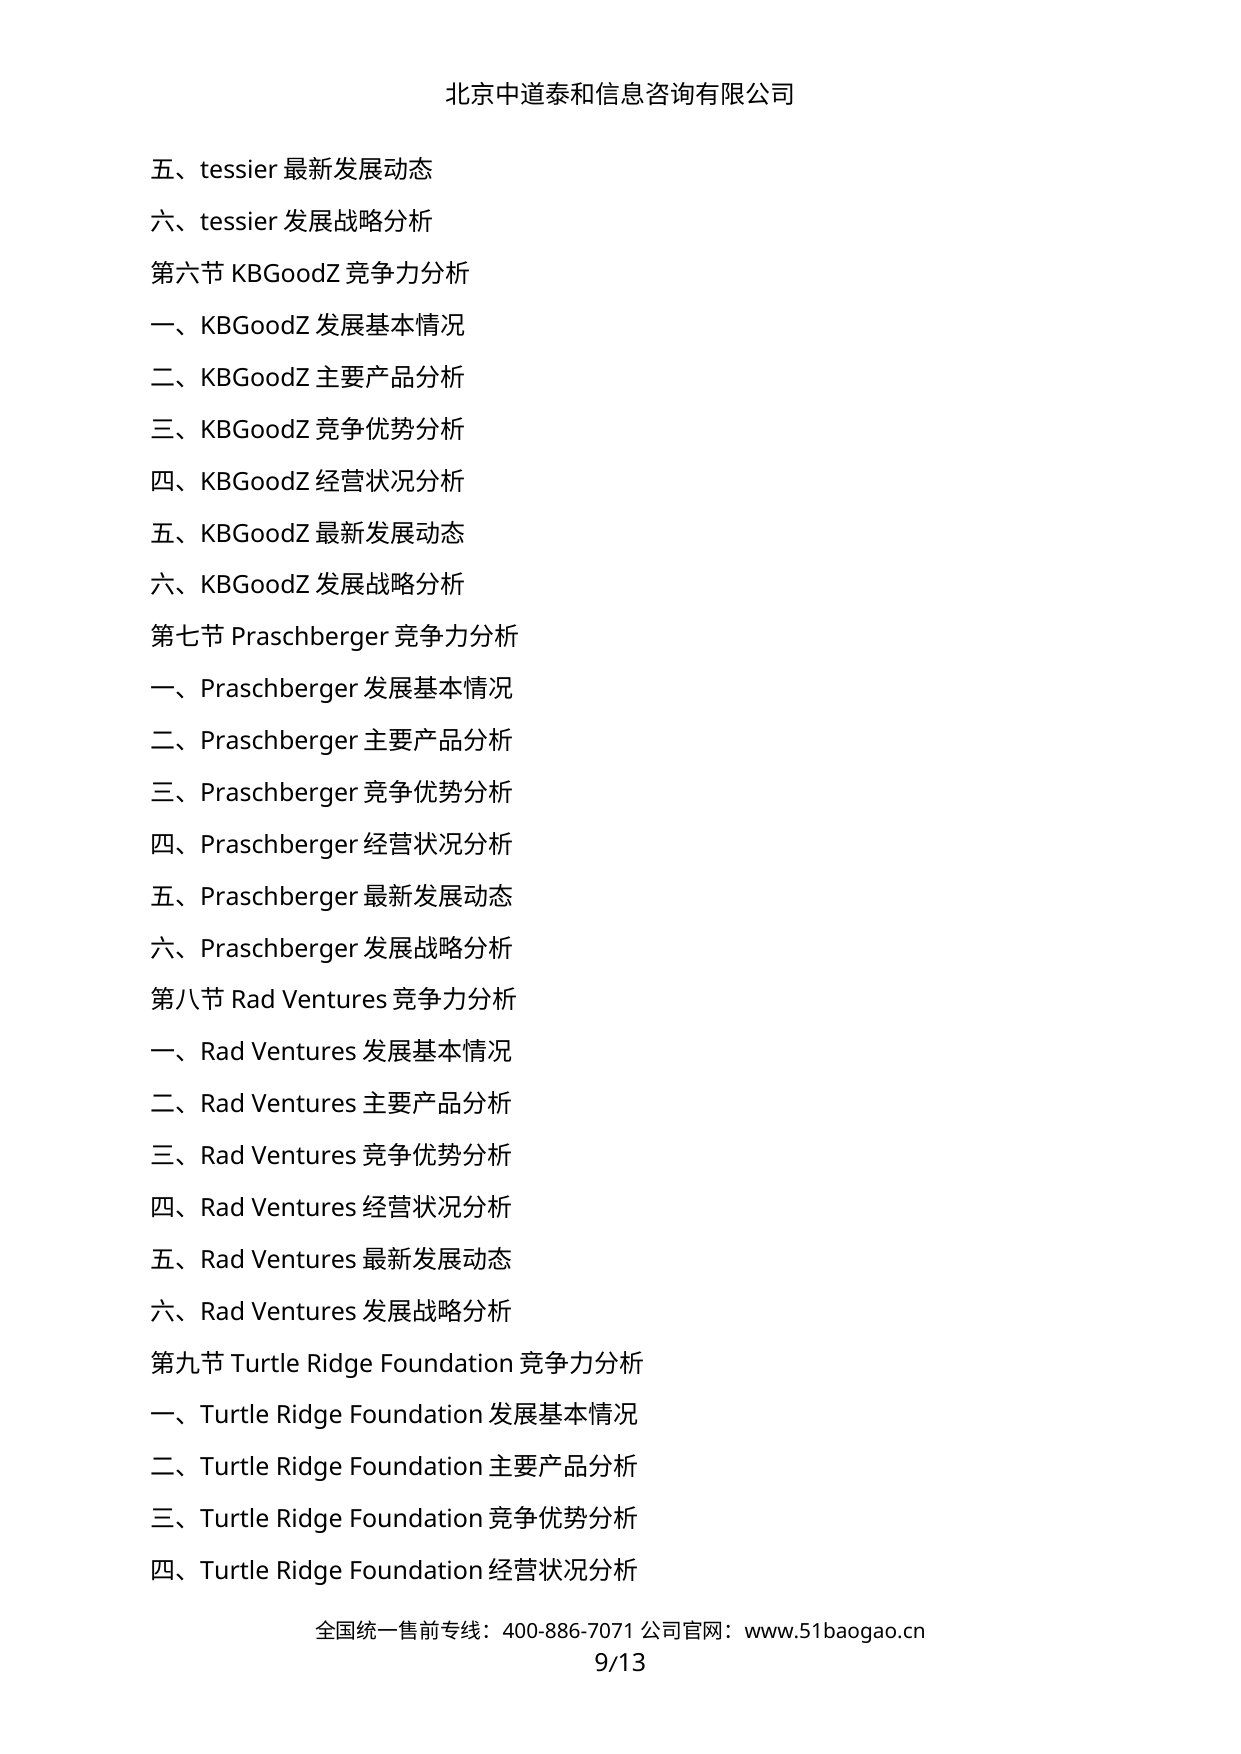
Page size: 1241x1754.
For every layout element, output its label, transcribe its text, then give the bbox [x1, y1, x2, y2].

text 二、KBGoodZ主要产品分析 [150, 357, 1090, 394]
text 六、KBGoodZ发展战略分析 [150, 565, 1090, 601]
text 三、KBGoodZ竞争优势分析 [150, 409, 1090, 446]
text 五、tessier最新发展动态 [150, 150, 1090, 186]
text 四、Rad Ventures经营状况分析 [150, 1187, 1090, 1224]
text 一、KBGoodZ发展基本情况 [150, 306, 1090, 342]
text 四、Praschberger经营状况分析 [150, 824, 1090, 861]
text 六、Praschberger发展战略分析 [150, 928, 1090, 964]
text 五、Praschberger最新发展动态 [150, 876, 1090, 912]
text 三、Praschberger竞争优势分析 [150, 772, 1090, 809]
text 第九节 Turtle Ridge Foundation竞争力分析 [150, 1343, 1090, 1379]
text 第七节 Praschberger竞争力分析 [150, 617, 1090, 653]
text 四、Turtle Ridge Foundation经营状况分析 [150, 1551, 1090, 1587]
text 一、Turtle Ridge Foundation发展基本情况 [150, 1395, 1090, 1431]
text 四、KBGoodZ经营状况分析 [150, 461, 1090, 497]
text 六、Rad Ventures发展战略分析 [150, 1291, 1090, 1327]
text 二、Turtle Ridge Foundation主要产品分析 [150, 1447, 1090, 1483]
text 二、Praschberger主要产品分析 [150, 721, 1090, 757]
text 三、Turtle Ridge Foundation竞争优势分析 [150, 1499, 1090, 1535]
text 五、Rad Ventures最新发展动态 [150, 1239, 1090, 1276]
text 第六节 KBGoodZ竞争力分析 [150, 254, 1090, 290]
text 二、Rad Ventures主要产品分析 [150, 1084, 1090, 1120]
text 三、Rad Ventures竞争优势分析 [150, 1136, 1090, 1172]
text 五、KBGoodZ最新发展动态 [150, 513, 1090, 549]
text 一、Praschberger发展基本情况 [150, 669, 1090, 705]
text 第八节 Rad Ventures竞争力分析 [150, 980, 1090, 1016]
text 六、tessier发展战略分析 [150, 202, 1090, 238]
text 一、Rad Ventures发展基本情况 [150, 1032, 1090, 1068]
